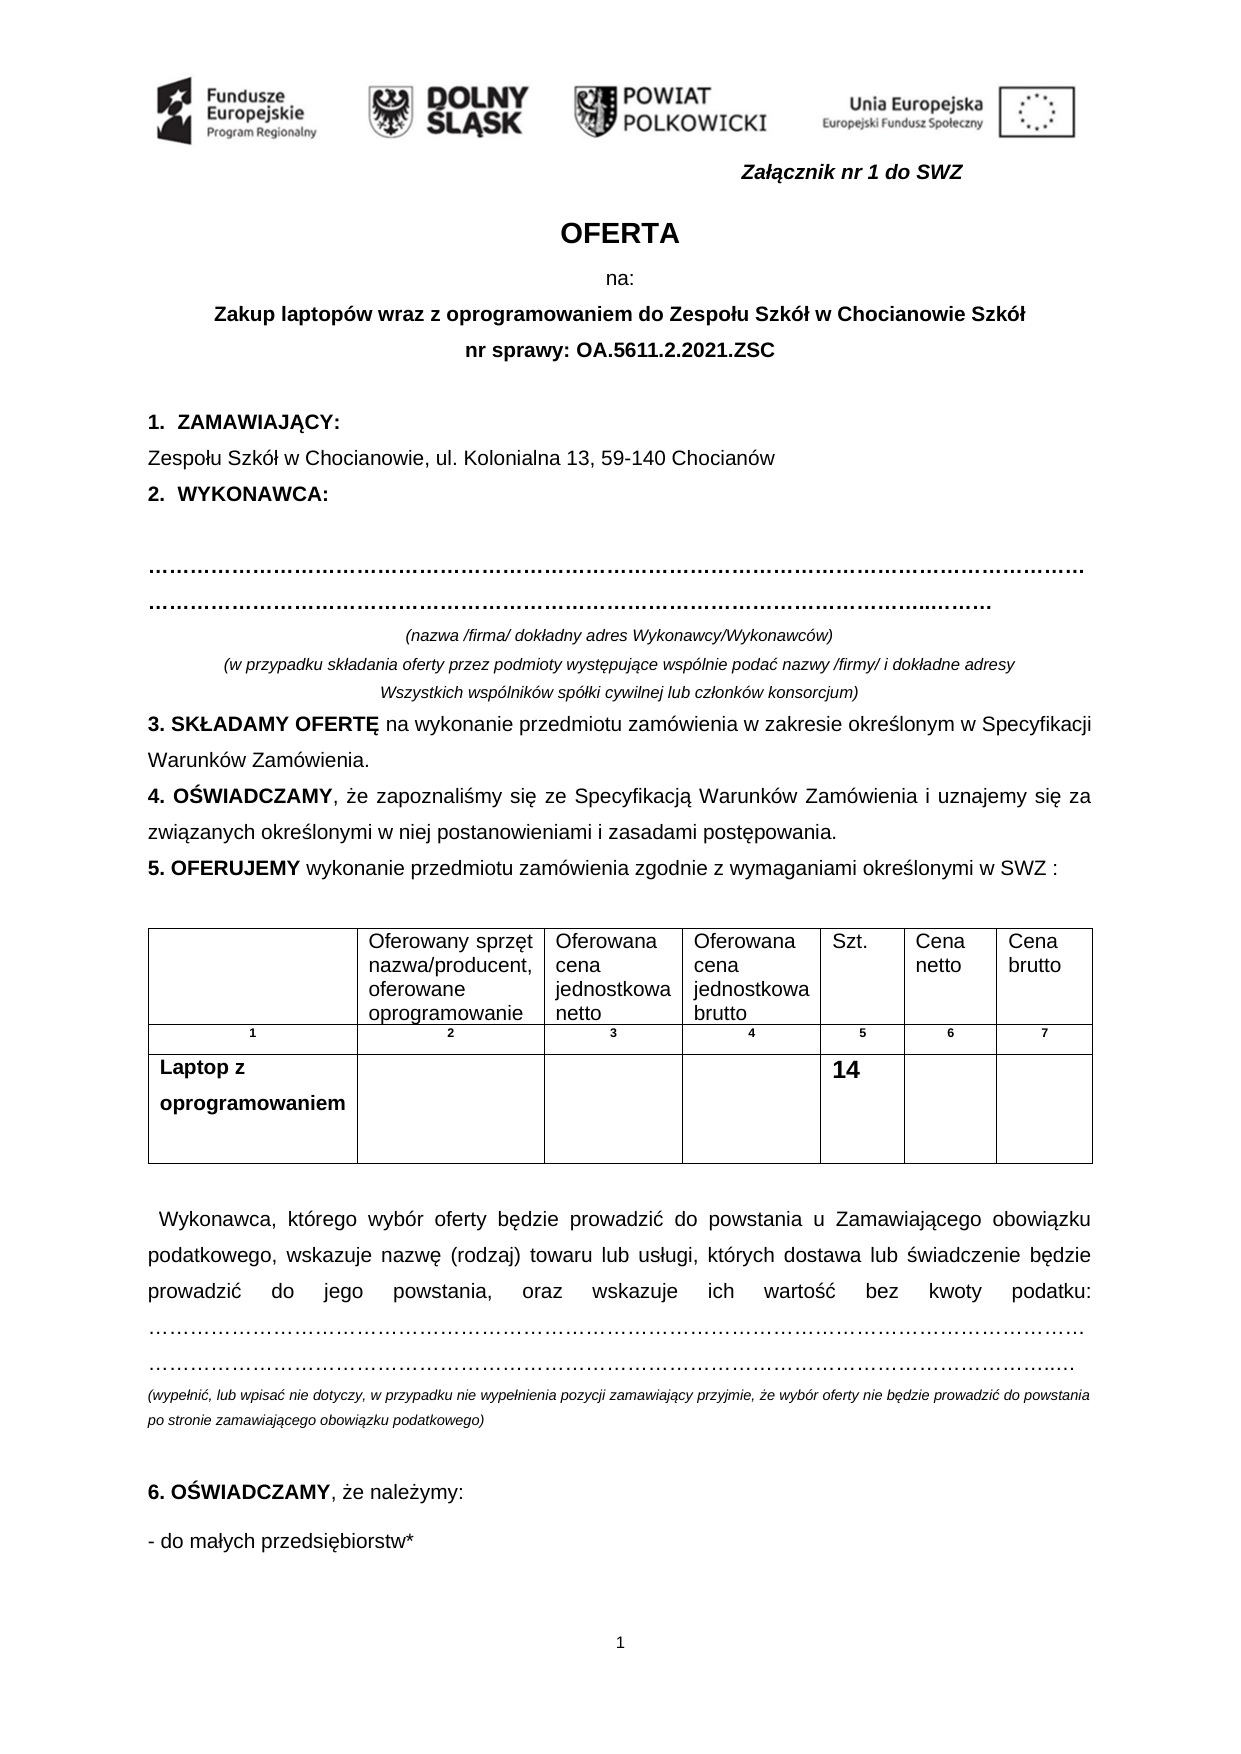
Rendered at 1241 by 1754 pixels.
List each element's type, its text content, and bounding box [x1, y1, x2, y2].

text 4. OŚWIADCZAMY, że zapoznaliśmy się ze Specyfikacją Warunków Zamówienia i uznajemy się za związanych określonymi w niej postanowieniami i zasadami postępowania. [148, 784, 1092, 844]
table_cell 6 [905, 1025, 996, 1054]
table_cell [997, 1055, 1092, 1163]
table_cell 4 [683, 1025, 820, 1054]
text 6. OŚWIADCZAMY, że należymy: [148, 1480, 1092, 1504]
list ZAMAWIAJĄCY: [148, 410, 1092, 434]
table_header Oferowany sprzęt nazwa/producent, oferowane oprogramowanie [358, 929, 544, 1024]
text OFERTA [148, 216, 1092, 249]
table_cell 7 [997, 1025, 1092, 1054]
text (w przypadku składania oferty przez podmioty występujące wspólnie podać nazwy /firmy/ i dokładne adresy [148, 654, 1092, 673]
table_cell 5 [821, 1025, 904, 1054]
table_cell 14 [821, 1055, 904, 1163]
text Wykonawca, którego wybór oferty będzie prowadzić do powstania u Zamawiającego obowiązku podatkowego, wskazuje nazwę (rodzaj) towaru lub usługi, których dostawa lub świadczenie będzie prowadzić do jego powstania, oraz wskazuje ich wartość bez kwoty podatku: …………………………………………………………………………………………………………………………………………………………………………………………………………………………………………..… [148, 1207, 1092, 1375]
text Zakup laptopów wraz z oprogramowaniem do Zespołu Szkół w Chocianowie Szkół [148, 302, 1092, 326]
table_header Cena netto [905, 929, 996, 1024]
table_cell 3 [545, 1025, 682, 1054]
table_header Oferowana cena jednostkowa brutto [683, 929, 820, 1024]
text 3. SKŁADAMY OFERTĘ na wykonanie przedmiotu zamówienia w zakresie określonym w Specyfikacji Warunków Zamówienia. [148, 712, 1092, 772]
list WYKONAWCA: [148, 482, 1092, 506]
table_cell 1 [149, 1025, 357, 1054]
table_header [149, 929, 357, 1024]
table_cell [545, 1055, 682, 1163]
text (nazwa /firma/ dokładny adres Wykonawcy/Wykonawców) [148, 626, 1092, 645]
text Wszystkich wspólników spółki cywilnej lub członków konsorcjum) [148, 683, 1092, 702]
text …………………………………………………………………………………………………………………………………………………………………………………………………………………………..……… [148, 554, 1092, 614]
list Zespołu Szkół w Chocianowie, ul. Kolonialna 13, 59-140 Chocianów [148, 446, 1092, 470]
table_cell [358, 1055, 544, 1163]
text (wypełnić, lub wpisać nie dotyczy, w przypadku nie wypełnienia pozycji zamawiający przyjmie, że wybór oferty nie będzie prowadzić do powstania po stronie zamawiającego obowiązku podatkowego) [148, 1387, 1092, 1429]
table_header Oferowana cena jednostkowa netto [545, 929, 682, 1024]
table_header Szt. [821, 929, 904, 1024]
table_cell [905, 1055, 996, 1163]
table_cell 2 [358, 1025, 544, 1054]
text nr sprawy: OA.5611.2.2021.ZSC [148, 338, 1093, 362]
text - do małych przedsiębiorstw* [148, 1528, 1092, 1552]
table_header Cena brutto [997, 929, 1092, 1024]
text 5. OFERUJEMY wykonanie przedmiotu zamówienia zgodnie z wymaganiami określonymi w SWZ : [148, 856, 1092, 879]
table_cell Laptop z oprogramowaniem [149, 1055, 357, 1163]
text na: [148, 266, 1092, 290]
table_cell [683, 1055, 820, 1163]
text Załącznik nr 1 do SWZ [738, 159, 1092, 183]
picture [147, 73, 1093, 147]
